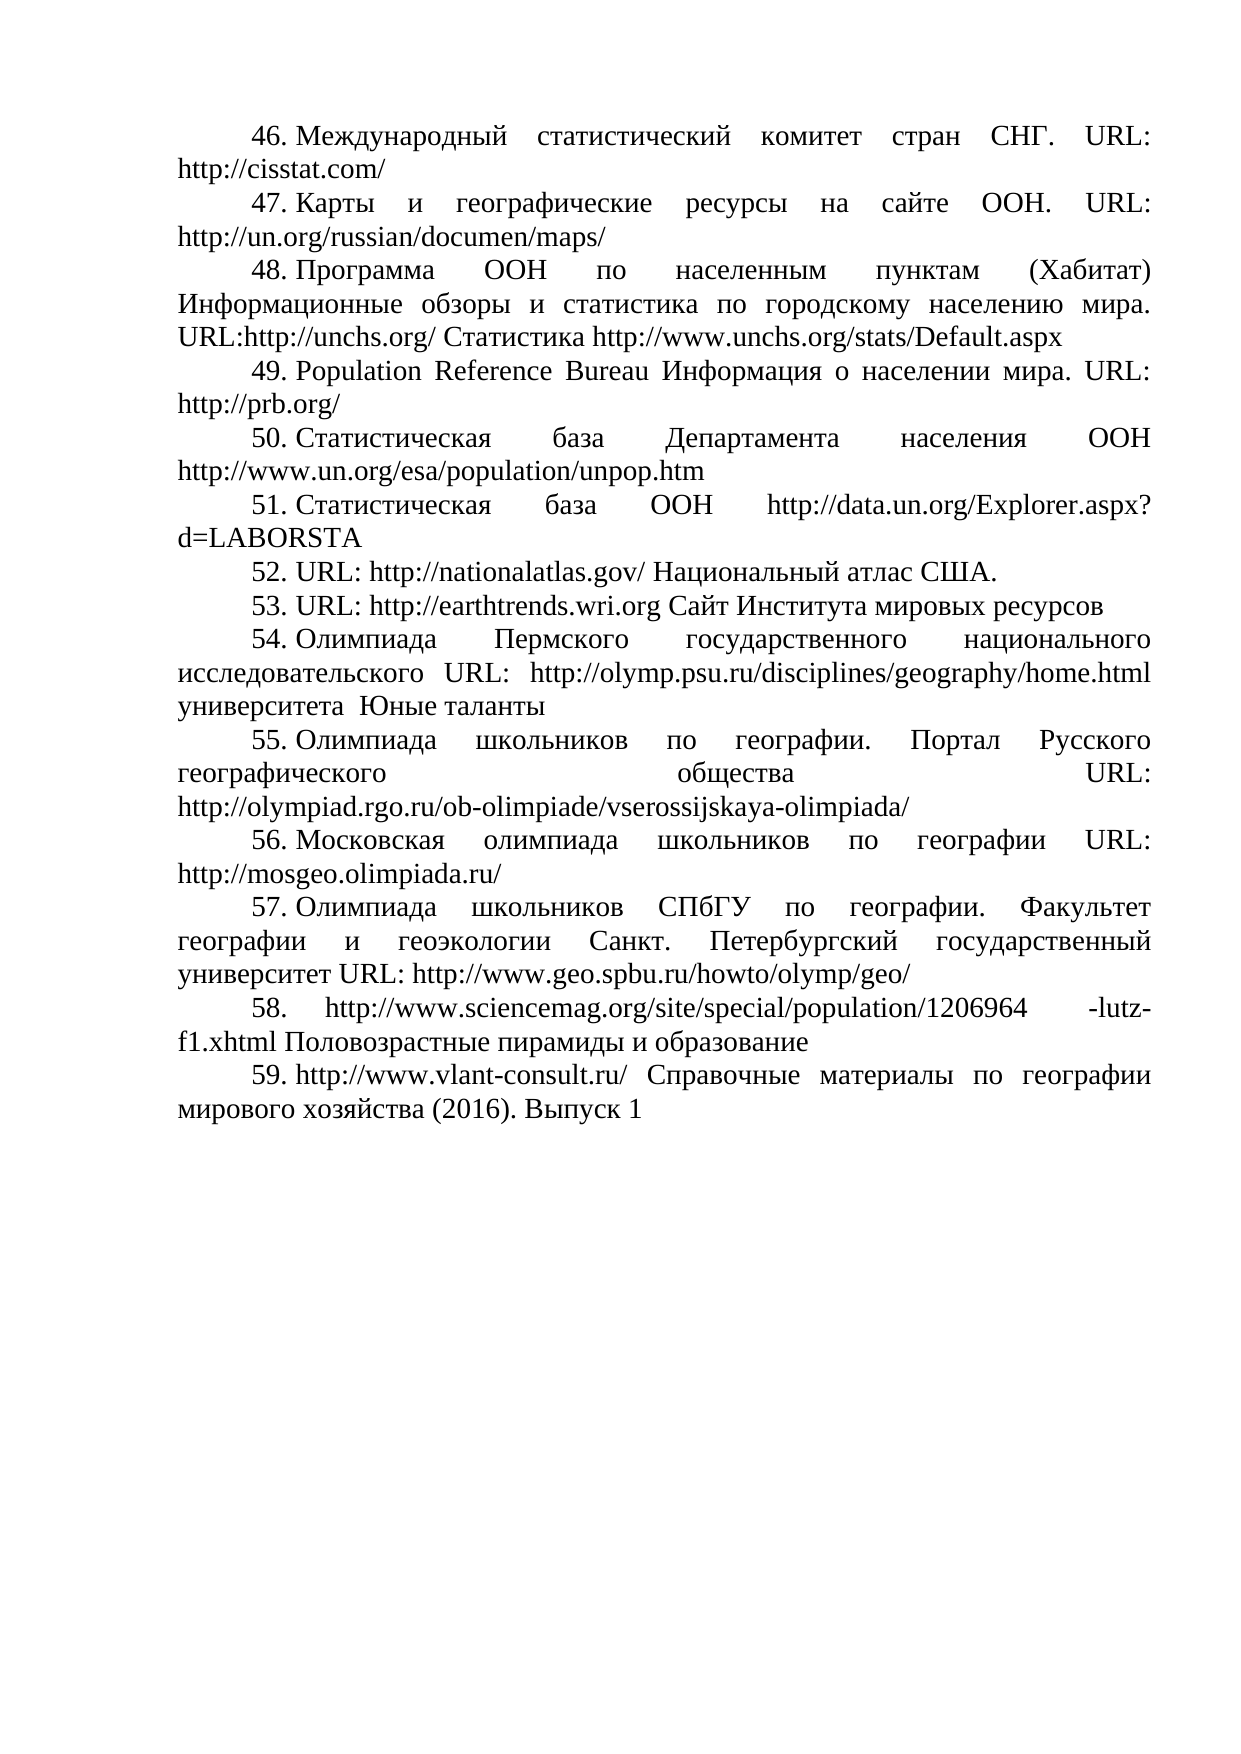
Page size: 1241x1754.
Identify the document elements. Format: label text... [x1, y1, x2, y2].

list Олимпиада Пермского государственного национального исследовательского URL: http://olymp.psu.ru/disciplines/geography/home.html университета Юные таланты [177, 621, 1152, 722]
list URL: http://nationalatlas.gov/ Национальный атлас США. [177, 554, 1152, 588]
list Олимпиада школьников по географии. Портал Русского географического общества URL: http://olympiad.rgo.ru/ob-olimpiade/vserossijskaya-olimpiada/ [177, 722, 1152, 822]
list Международный статистический комитет стран СНГ. URL: http://cisstat.com/ [177, 118, 1152, 185]
list Московская олимпиада школьников по географии URL: http://mosgeo.olimpiada.ru/ [177, 822, 1152, 889]
list http://www.vlant-consult.ru/ Справочные материалы по географии мирового хозяйства (2016). Выпуск 1 [177, 1057, 1152, 1124]
list http://www.sciencemag.org/site/special/population/1206964 -lutz-f1.xhtml Половозрастные пирамиды и образование [177, 990, 1152, 1057]
list Population Reference Bureau Информация о населении мира. URL: http://prb.org/ [177, 353, 1152, 420]
list Карты и географические ресурсы на сайте ООН. URL: http://un.org/russian/documen/maps/ [177, 185, 1152, 252]
list URL: http://earthtrends.wri.org Сайт Института мировых ресурсов [177, 588, 1152, 621]
list Программа ООН по населенным пунктам (Хабитат) Информационные обзоры и статистика по городскому населению мира. URL:http://unchs.org/ Статистика http://www.unchs.org/stats/Default.aspx [177, 252, 1152, 353]
list Олимпиада школьников СПбГУ по географии. Факультет географии и геоэкологии Санкт. Петербургский государственный университет URL: http://www.geo.spbu.ru/howto/olymp/geo/ [177, 889, 1152, 990]
list Статистическая база Департамента населения ООН http://www.un.org/esa/population/unpop.htm [177, 420, 1152, 487]
list Статистическая база ООН http://data.un.org/Explorer.aspx?d=LABORSTA [177, 487, 1152, 554]
